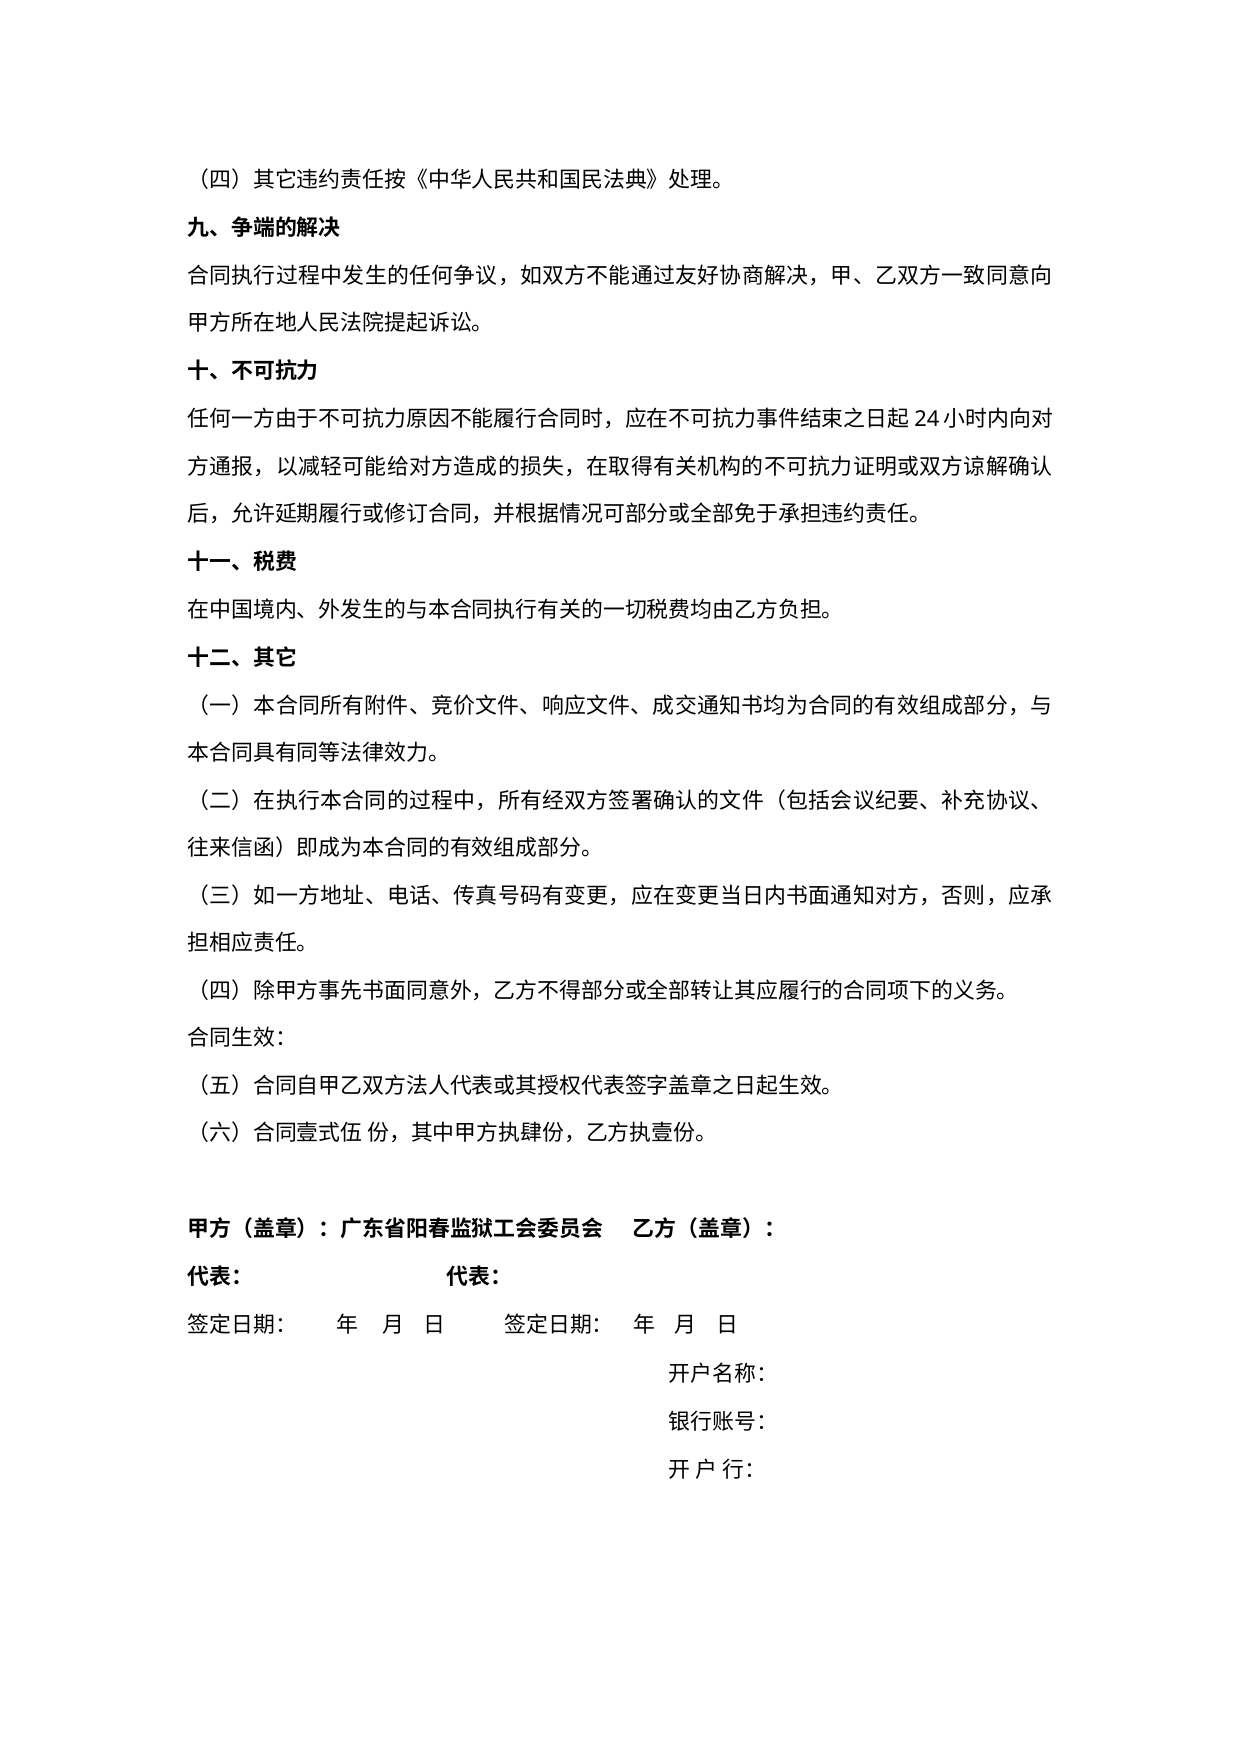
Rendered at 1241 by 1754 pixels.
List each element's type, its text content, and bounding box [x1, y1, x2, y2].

text （二）在执行本合同的过程中，所有经双方签署确认的文件（包括会议纪要、补充协议、往来信函）即成为本合同的有效组成部分。 [187, 783, 1053, 862]
text 合同执行过程中发生的任何争议，如双方不能通过友好协商解决，甲、乙双方一致同意向甲方所在地人民法院提起诉讼。 [187, 258, 1053, 337]
text （五）合同自甲乙双方法人代表或其授权代表签字盖章之日起生效。 [187, 1068, 1053, 1099]
text 签定日期： 年 月 日 签定日期： 年 月 日 [187, 1307, 1053, 1339]
text （一）本合同所有附件、竞价文件、响应文件、成交通知书均为合同的有效组成部分，与本合同具有同等法律效力。 [187, 688, 1053, 767]
text 十一、税费 [187, 544, 1053, 576]
text 开户名称： [668, 1355, 1053, 1388]
text 甲方（盖章）：广东省阳春监狱工会委员会 乙方（盖章）： [187, 1210, 1053, 1243]
text 十二、其它 [187, 639, 1053, 672]
text 十、不可抗力 [187, 353, 1053, 385]
text 在中国境内、外发生的与本合同执行有关的一切税费均由乙方负担。 [187, 592, 1053, 624]
text 银行账号： [187, 1404, 1053, 1436]
text （六）合同壹式伍 份，其中甲方执肆份，乙方执壹份。 [187, 1115, 1053, 1147]
text 九、争端的解决 [187, 209, 1053, 242]
text （四）其它违约责任按《中华人民共和国民法典》处理。 [187, 162, 1053, 194]
text 任何一方由于不可抗力原因不能履行合同时，应在不可抗力事件结束之日起24小时内向对方通报，以减轻可能给对方造成的损失，在取得有关机构的不可抗力证明或双方谅解确认后，允许延期履行或修订合同，并根据情况可部分或全部免于承担违约责任。 [187, 401, 1053, 528]
text （四）除甲方事先书面同意外，乙方不得部分或全部转让其应履行的合同项下的义务。 [187, 973, 1053, 1004]
text 代表： 代表： [187, 1259, 1053, 1291]
text 合同生效： [187, 1020, 1053, 1052]
text 开 户 行： [187, 1452, 1053, 1484]
text （三）如一方地址、电话、传真号码有变更，应在变更当日内书面通知对方，否则，应承担相应责任。 [187, 878, 1053, 957]
